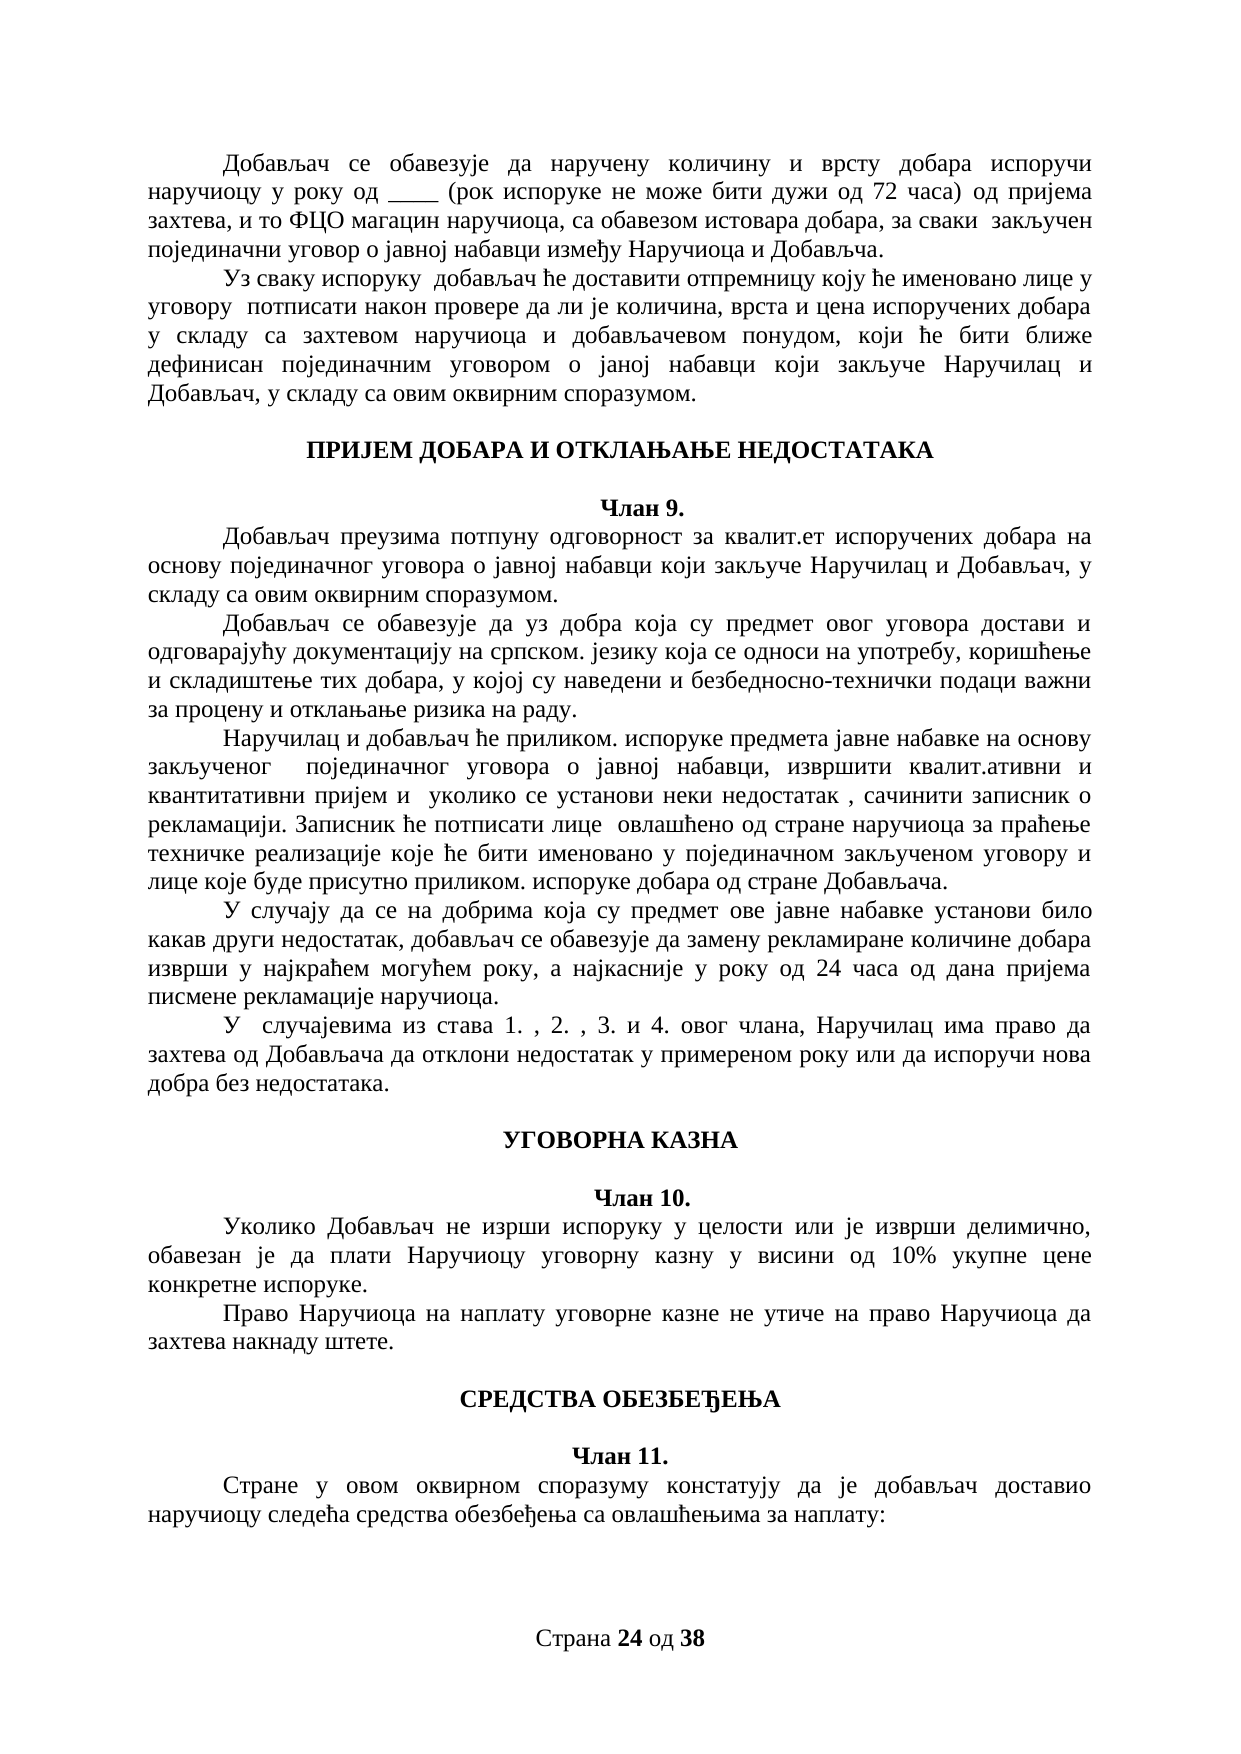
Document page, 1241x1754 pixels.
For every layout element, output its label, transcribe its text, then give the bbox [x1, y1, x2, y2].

text Члан 11. [148, 1441, 1092, 1470]
text УГОВОРНА КАЗНА [148, 1125, 1092, 1154]
text Наручилац и добављач ће приликом. испоруке предмета јавне набавке на основу закљученог појединачног уговора о јавној набавци, извршити квалит.ативни и квантитативни пријем и уколико се установи неки недостатак , сачинити записник о рекламацији. Записник ће потписати лице овлашћено од стране наручиоца за праћење техничке реализације које ће бити именовано у појединачном закљученом уговору и лице које буде присутно приликом. испоруке добара од стране Добављача. [148, 723, 1092, 895]
text Добављач се обавезује да уз добра која су предмет овог уговора достави и одговарајућу документацију на српском. језику која се односи на употребу, коришћење и складиштење тих добара, у којој су наведени и безбедносно-технички подаци важни за процену и отклањање ризика на раду. [148, 608, 1092, 723]
text Добављач преузима потпуну одговорност за квалит.ет испоручених добара на основу појединачног уговора о јавној набавци који закључе Наручилац и Добављач, у складу са овим оквирним споразумом. [148, 521, 1092, 608]
list Стране у овом оквирном споразуму констатују да је добављач доставио наручиоцу следећа средства обезбеђења са овлашћењима за наплату: [148, 1470, 1092, 1528]
text Добављач се oбавезује да наручену количину и врсту добара испоручи наручиоцу у року од ____ (рок испоруке не може бити дужи од 72 часа) од пријема захтева, и то ФЦО магацин наручиоца, са обавезом истовара добара, за сваки закључен појединачни уговор о јавној набавци између Наручиоца и Добављча. [148, 148, 1092, 263]
text СРЕДСТВА ОБЕЗБЕЂЕЊА [148, 1384, 1092, 1413]
text ПРИЈЕМ ДОБАРА И ОТКЛАЊАЊЕ НЕДОСТАТАКА [148, 435, 1092, 464]
text Уколико Добављач не изрши испоруку у целости или је изврши делимично, обавезан је да плати Наручиоцу уговорну казну у висини од 10% укупне цене конкретне испоруке. [148, 1211, 1092, 1298]
text Право Наручиоца на наплату уговорне казне не утиче на право Наручиоца да захтева накнаду штете. [148, 1298, 1092, 1355]
text У случају да се на добрима која су предмет ове јавне набавке установи било какав други недостатак, добављач се обавезује да замену рекламиране количине добара изврши у најкраћем могућем року, а најкасније у року од 24 часа од дана пријема писмене рекламације наручиоца. [148, 895, 1092, 1010]
text У случајевима из става 1. , 2. , 3. и 4. овог члана, Наручилац има право да захтева од Добављача да отклони недостатак у примереном року или да испоручи нова добра без недостатака. [148, 1010, 1092, 1096]
text Уз сваку испоруку добављач ће доставити отпремницу коју ће именовано лице у уговору потписати након провере да ли је количина, врста и цена испоручених добара у складу са захтевом наручиоца и добављачевом понудом, који ће бити ближе дефинисан појединачним уговором о јаној набавци који закључе Наручилац и Добављач, у складу са овим оквирним споразумом. [148, 263, 1092, 406]
text Члан 10. [148, 1183, 1092, 1211]
text Члан 9. [148, 493, 1092, 521]
